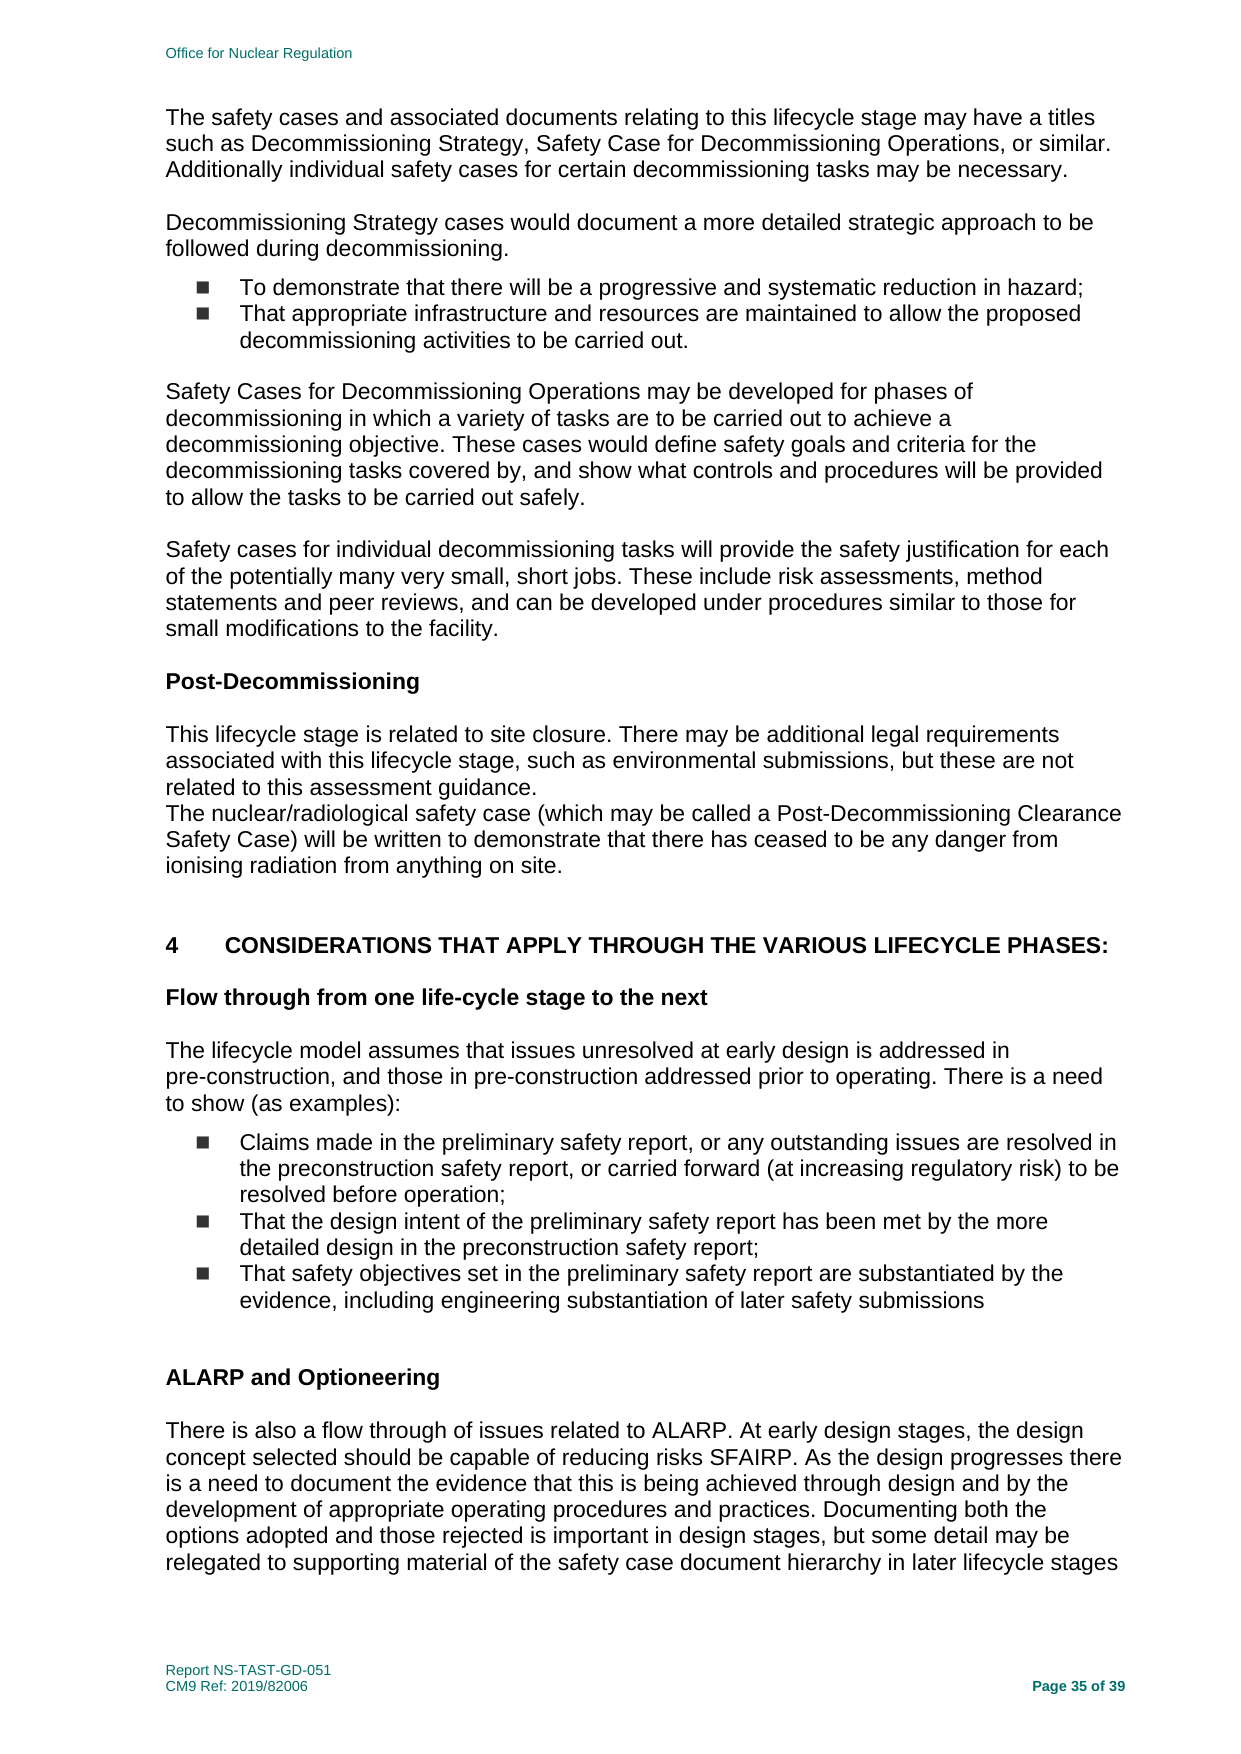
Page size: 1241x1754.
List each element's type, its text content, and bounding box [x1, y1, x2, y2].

text Safety Cases for Decommissioning Operations may be developed for phases of decommissioning in which a variety of tasks are to be carried out to achieve a decommissioning objective. These cases would define safety goals and criteria for the decommissioning tasks covered by, and show what controls and procedures will be provided to allow the tasks to be carried out safely. [165, 378, 1122, 510]
subtitle Flow through from one life-cycle stage to the next [165, 984, 1122, 1011]
text Decommissioning Strategy cases would document a more detailed strategic approach to be followed during decommissioning. [165, 209, 1122, 262]
text That the design intent of the preliminary safety report has been met by the more detailed design in the preconstruction safety report; [195, 1208, 1122, 1260]
text The lifecycle model assumes that issues unresolved at early design is addressed in pre-construction, and those in pre-construction addressed prior to operating. There is a need to show (as examples): [165, 1037, 1122, 1116]
text The nuclear/radiological safety case (which may be called a Post-Decommissioning Clearance Safety Case) will be written to demonstrate that there has ceased to be any danger from ionising radiation from anything on site. [165, 800, 1122, 879]
text That safety objectives set in the preliminary safety report are substantiated by the evidence, including engineering substantiation of later safety submissions [195, 1260, 1122, 1313]
text To demonstrate that there will be a progressive and systematic reduction in hazard; [195, 274, 1122, 300]
text There is also a flow through of issues related to ALARP. At early design stages, the design concept selected should be capable of reducing risks SFAIRP. As the design progresses there is a need to document the evidence that this is being achieved through design and by the development of appropriate operating procedures and practices. Documenting both the options adopted and those rejected is important in design stages, but some detail may be relegated to supporting material of the safety case document hierarchy in later lifecycle stages [165, 1417, 1122, 1575]
text The safety cases and associated documents relating to this lifecycle stage may have a titles such as Decommissioning Strategy, Safety Case for Decommissioning Operations, or similar. Additionally individual safety cases for certain decommissioning tasks may be necessary. [165, 103, 1122, 182]
text This lifecycle stage is related to site closure. There may be additional legal requirements associated with this lifecycle stage, such as environmental submissions, but these are not related to this assessment guidance. [165, 721, 1122, 800]
text That appropriate infrastructure and resources are maintained to allow the proposed decommissioning activities to be carried out. [195, 300, 1122, 353]
subtitle Post-Decommissioning [165, 668, 1122, 694]
subtitle 4 Considerations that apply through the various lifecYCLe phases: [165, 932, 1122, 958]
text Safety cases for individual decommissioning tasks will provide the safety justification for each of the potentially many very small, short jobs. These include risk assessments, method statements and peer reviews, and can be developed under procedures similar to those for small modifications to the facility. [165, 536, 1122, 642]
subtitle ALARP and Optioneering [165, 1364, 1122, 1391]
text Claims made in the preliminary safety report, or any outstanding issues are resolved in the preconstruction safety report, or carried forward (at increasing regulatory risk) to be resolved before operation; [195, 1128, 1122, 1208]
